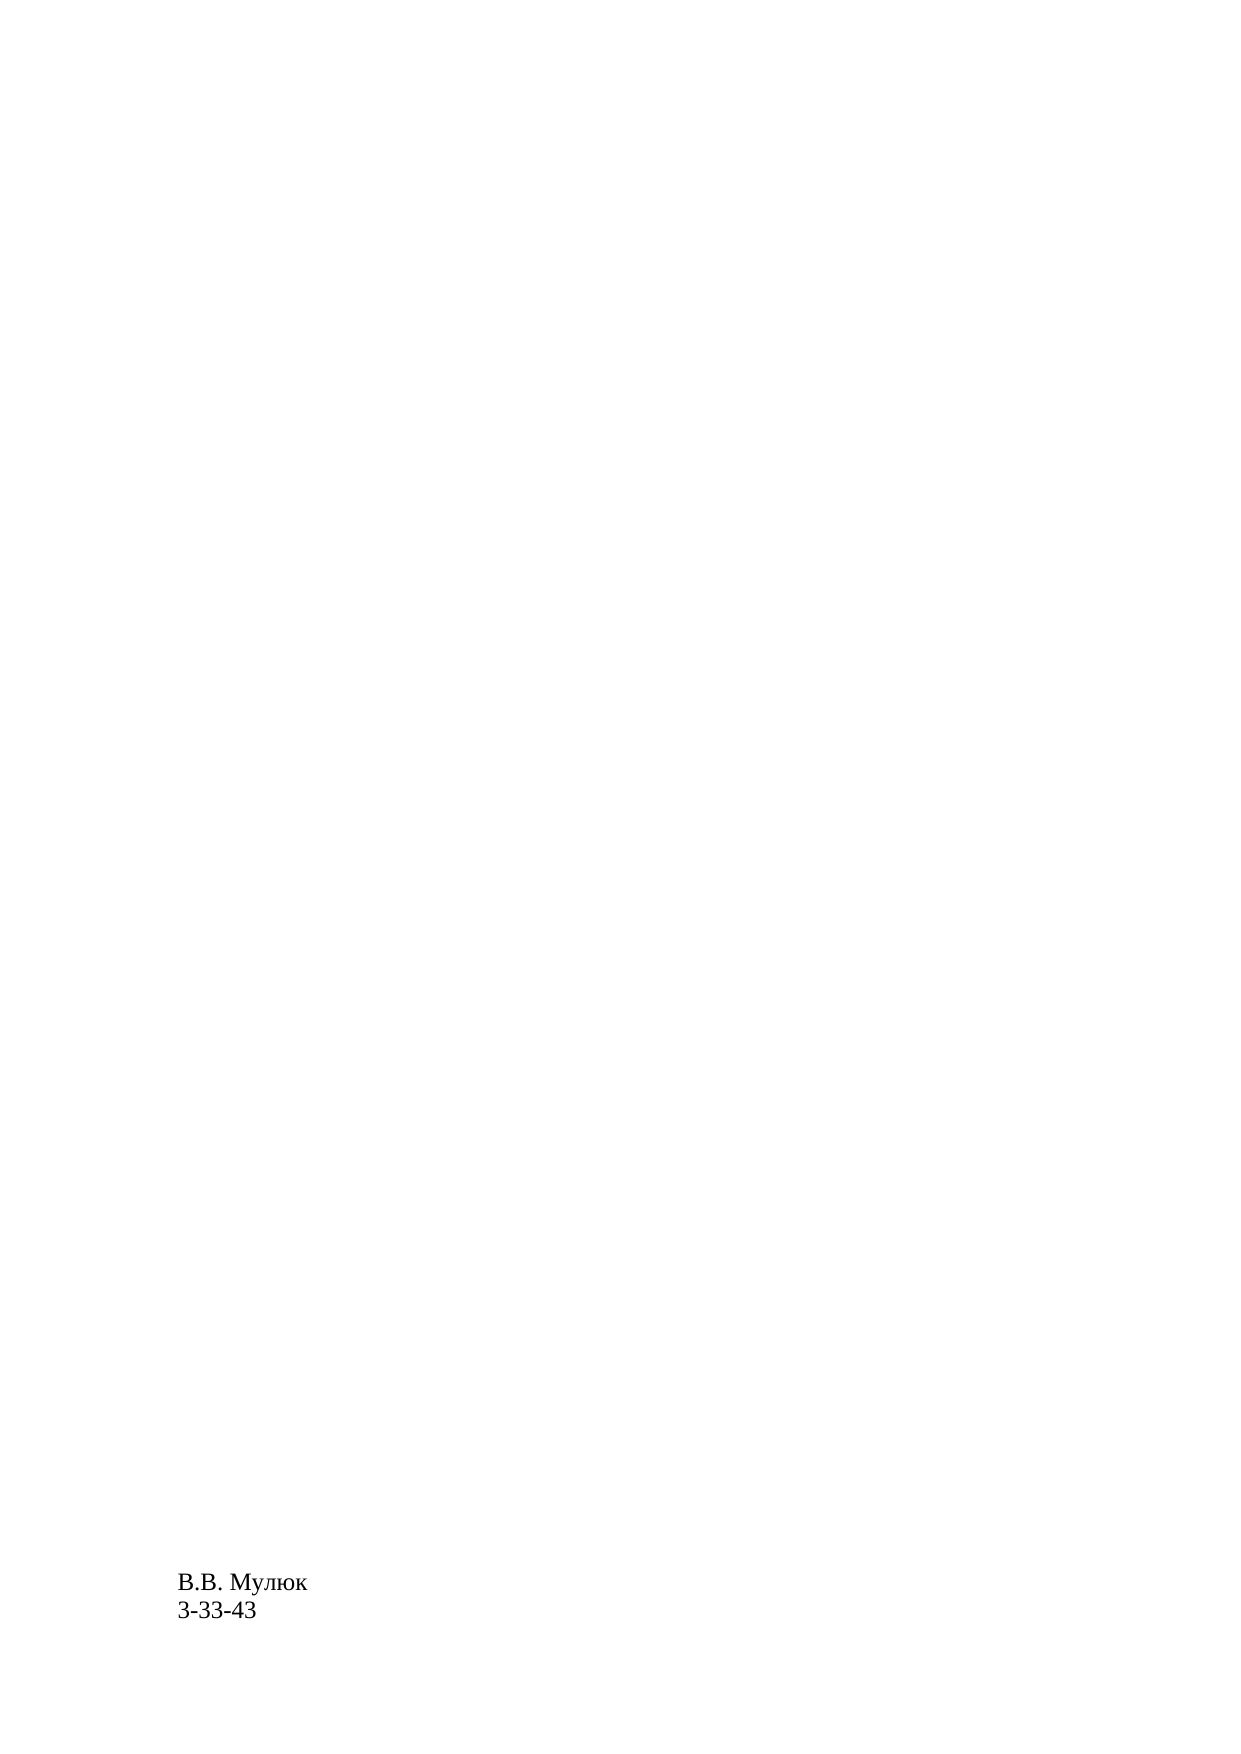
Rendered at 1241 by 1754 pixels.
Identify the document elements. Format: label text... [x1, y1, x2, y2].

text В.В. Мулюк [177, 1567, 1181, 1595]
text 3-33-43 [177, 1595, 1181, 1624]
